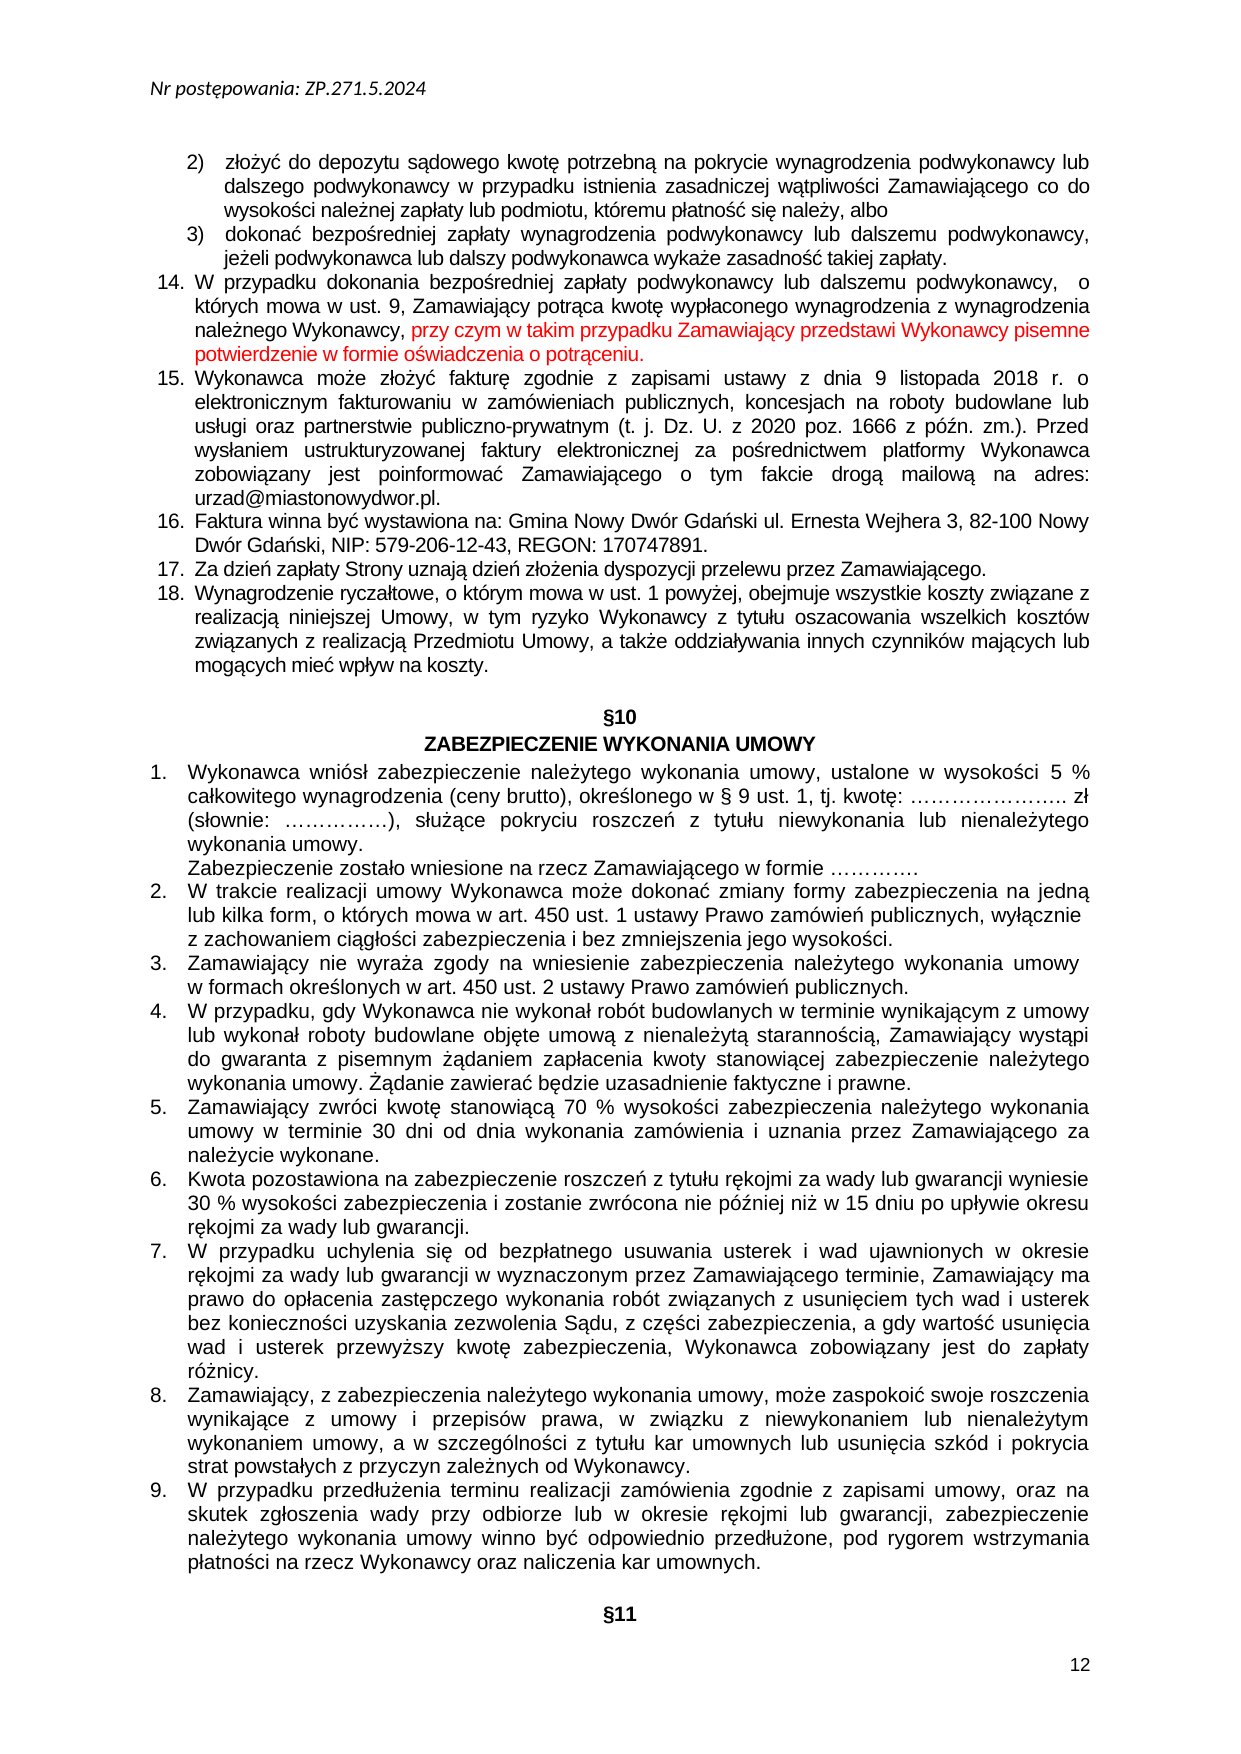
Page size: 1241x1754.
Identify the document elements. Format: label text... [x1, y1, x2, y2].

list Zamawiający nie wyraża zgody na wniesienie zabezpieczenia należytego wykonania umowy w formach określonych w art. 450 ust. 2 ustawy Prawo zamówień publicznych. [150, 951, 1090, 999]
list dokonać bezpośredniej zapłaty wynagrodzenia podwykonawcy lub dalszemu podwykonawcy, jeżeli podwykonawca lub dalszy podwykonawca wykaże zasadność takiej zapłaty. [186, 222, 1090, 270]
list złożyć do depozytu sądowego kwotę potrzebną na pokrycie wynagrodzenia podwykonawcy lub dalszego podwykonawcy w przypadku istnienia zasadniczej wątpliwości Zamawiającego co do wysokości należnej zapłaty lub podmiotu, któremu płatność się należy, albo [186, 150, 1090, 222]
list W trakcie realizacji umowy Wykonawca może dokonać zmiany formy zabezpieczenia na jedną lub kilka form, o których mowa w art. 450 ust. 1 ustawy Prawo zamówień publicznych, wyłącznie z zachowaniem ciągłości zabezpieczenia i bez zmniejszenia jego wysokości. [150, 879, 1090, 951]
text §10 [150, 704, 1090, 728]
list Zamawiający, z zabezpieczenia należytego wykonania umowy, może zaspokoić swoje roszczenia wynikające z umowy i przepisów prawa, w związku z niewykonaniem lub nienależytym wykonaniem umowy, a w szczególności z tytułu kar umownych lub usunięcia szkód i pokrycia strat powstałych z przyczyn zależnych od Wykonawcy. [150, 1382, 1090, 1478]
text Zabezpieczenie zostało wniesione na rzecz Zamawiającego w formie …………. [187, 855, 1090, 879]
list Za dzień zapłaty Strony uznają dzień złożenia dyspozycji przelewu przez Zamawiającego. [157, 557, 1090, 581]
list W przypadku, gdy Wykonawca nie wykonał robót budowlanych w terminie wynikającym z umowy lub wykonał roboty budowlane objęte umową z nienależytą starannością, Zamawiający wystąpi do gwaranta z pisemnym żądaniem zapłacenia kwoty stanowiącej zabezpieczenie należytego wykonania umowy. Żądanie zawierać będzie uzasadnienie faktyczne i prawne. [150, 999, 1090, 1095]
list Wykonawca wniósł zabezpieczenie należytego wykonania umowy, ustalone w wysokości 5 % całkowitego wynagrodzenia (ceny brutto), określonego w § 9 ust. 1, tj. kwotę: ………………….. zł (słownie: ……………), służące pokryciu roszczeń z tytułu niewykonania lub nienależytego wykonania umowy. [150, 759, 1090, 855]
list Faktura winna być wystawiona na: Gmina Nowy Dwór Gdański ul. Ernesta Wejhera 3, 82-100 Nowy Dwór Gdański, NIP: 579-206-12-43, REGON: 170747891. [157, 509, 1090, 557]
list Wykonawca może złożyć fakturę zgodnie z zapisami ustawy z dnia 9 listopada 2018 r. o elektronicznym fakturowaniu w zamówieniach publicznych, koncesjach na roboty budowlane lub usługi oraz partnerstwie publiczno-prywatnym (t. j. Dz. U. z 2020 poz. 1666 z późn. zm.). Przed wysłaniem ustrukturyzowanej faktury elektronicznej za pośrednictwem platformy Wykonawca zobowiązany jest poinformować Zamawiającego o tym fakcie drogą mailową na adres: urzad@miastonowydwor.pl. [157, 366, 1090, 509]
list Kwota pozostawiona na zabezpieczenie roszczeń z tytułu rękojmi za wady lub gwarancji wyniesie 30 % wysokości zabezpieczenia i zostanie zwrócona nie później niż w 15 dniu po upływie okresu rękojmi za wady lub gwarancji. [150, 1167, 1090, 1239]
text ZABEZPIECZENIE WYKONANIA UMOWY [150, 732, 1090, 756]
text §11 [150, 1602, 1090, 1626]
list W przypadku przedłużenia terminu realizacji zamówienia zgodnie z zapisami umowy, oraz na skutek zgłoszenia wady przy odbiorze lub w okresie rękojmi lub gwarancji, zabezpieczenie należytego wykonania umowy winno być odpowiednio przedłużone, pod rygorem wstrzymania płatności na rzecz Wykonawcy oraz naliczenia kar umownych. [150, 1478, 1090, 1574]
list W przypadku uchylenia się od bezpłatnego usuwania usterek i wad ujawnionych w okresie rękojmi za wady lub gwarancji w wyznaczonym przez Zamawiającego terminie, Zamawiający ma prawo do opłacenia zastępczego wykonania robót związanych z usunięciem tych wad i usterek bez konieczności uzyskania zezwolenia Sądu, z części zabezpieczenia, a gdy wartość usunięcia wad i usterek przewyższy kwotę zabezpieczenia, Wykonawca zobowiązany jest do zapłaty różnicy. [150, 1239, 1090, 1382]
list Zamawiający zwróci kwotę stanowiącą 70 % wysokości zabezpieczenia należytego wykonania umowy w terminie 30 dni od dnia wykonania zamówienia i uznania przez Zamawiającego za należycie wykonane. [150, 1095, 1090, 1167]
list W przypadku dokonania bezpośredniej zapłaty podwykonawcy lub dalszemu podwykonawcy, o których mowa w ust. 9, Zamawiający potrąca kwotę wypłaconego wynagrodzenia z wynagrodzenia należnego Wykonawcy, przy czym w takim przypadku Zamawiający przedstawi Wykonawcy pisemne potwierdzenie w formie oświadczenia o potrąceniu. [157, 270, 1090, 366]
list Wynagrodzenie ryczałtowe, o którym mowa w ust. 1 powyżej, obejmuje wszystkie koszty związane z realizacją niniejszej Umowy, w tym ryzyko Wykonawcy z tytułu oszacowania wszelkich kosztów związanych z realizacją Przedmiotu Umowy, a także oddziaływania innych czynników mających lub mogących mieć wpływ na koszty. [157, 581, 1090, 677]
